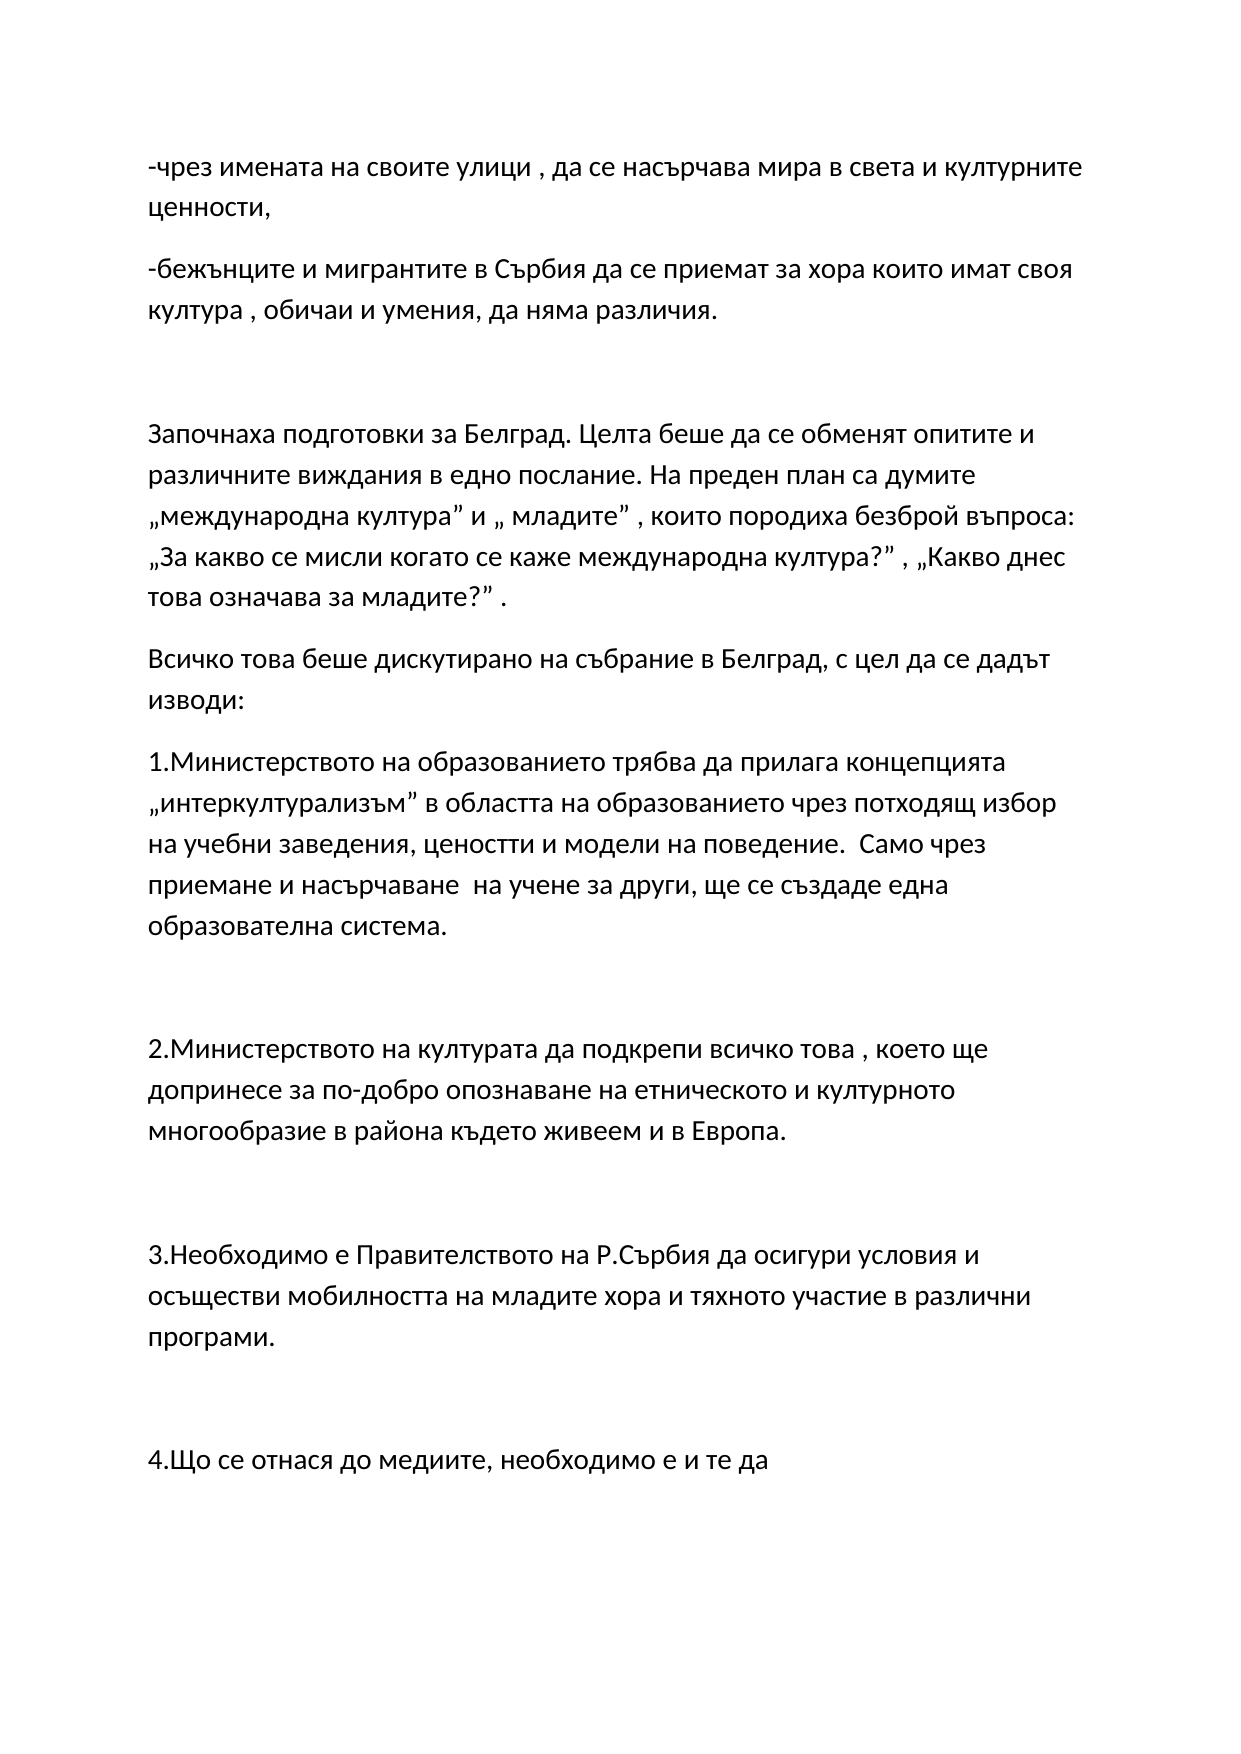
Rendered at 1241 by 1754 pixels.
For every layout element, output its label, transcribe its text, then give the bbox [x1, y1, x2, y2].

text Започнаха подготовки за Белград. Целта беше да се обменят опитите и различните виждания в едно послание. На преден план са думите „международна култура” и „ младите” , които породиха безброй въпроса: „За какво се мисли когато се каже международна култура?” , „Какво днес това означава за младите?” . [148, 415, 1093, 614]
text -чрез имената на своите улици , да се насърчава мира в света и културните ценности, [148, 148, 1093, 224]
text Всичко това беше дискутирано на събрание в Белград, с цел да се дадът изводи: [148, 640, 1093, 717]
text 2.Министерството на културата да подкрепи всичко това , което ще допринесе за по-добро опознаване на етническото и културното многообразие в района където живеем и в Европа. [148, 1030, 1093, 1148]
text 1.Министерството на образованието трябва да прилага концепцията „интеркултурализъм” в областта на образованието чрез потходящ избор на учебни заведения, ценостти и модели на поведение. Само чрез приемане и насърчаване на учене за други, ще се създаде една образователна система. [148, 743, 1093, 942]
text -бежънците и мигрантите в Сърбия да се приемат за хора които имат своя култура , обичаи и умения, да няма различия. [148, 250, 1093, 327]
text 4.Що се отнася до медиите, необходимо е и те да [148, 1441, 1093, 1477]
text 3.Необходимо е Правителството на Р.Сърбия да осигури условия и осъществи мобилността на младите хора и тяхното участие в различни програми. [148, 1236, 1093, 1353]
